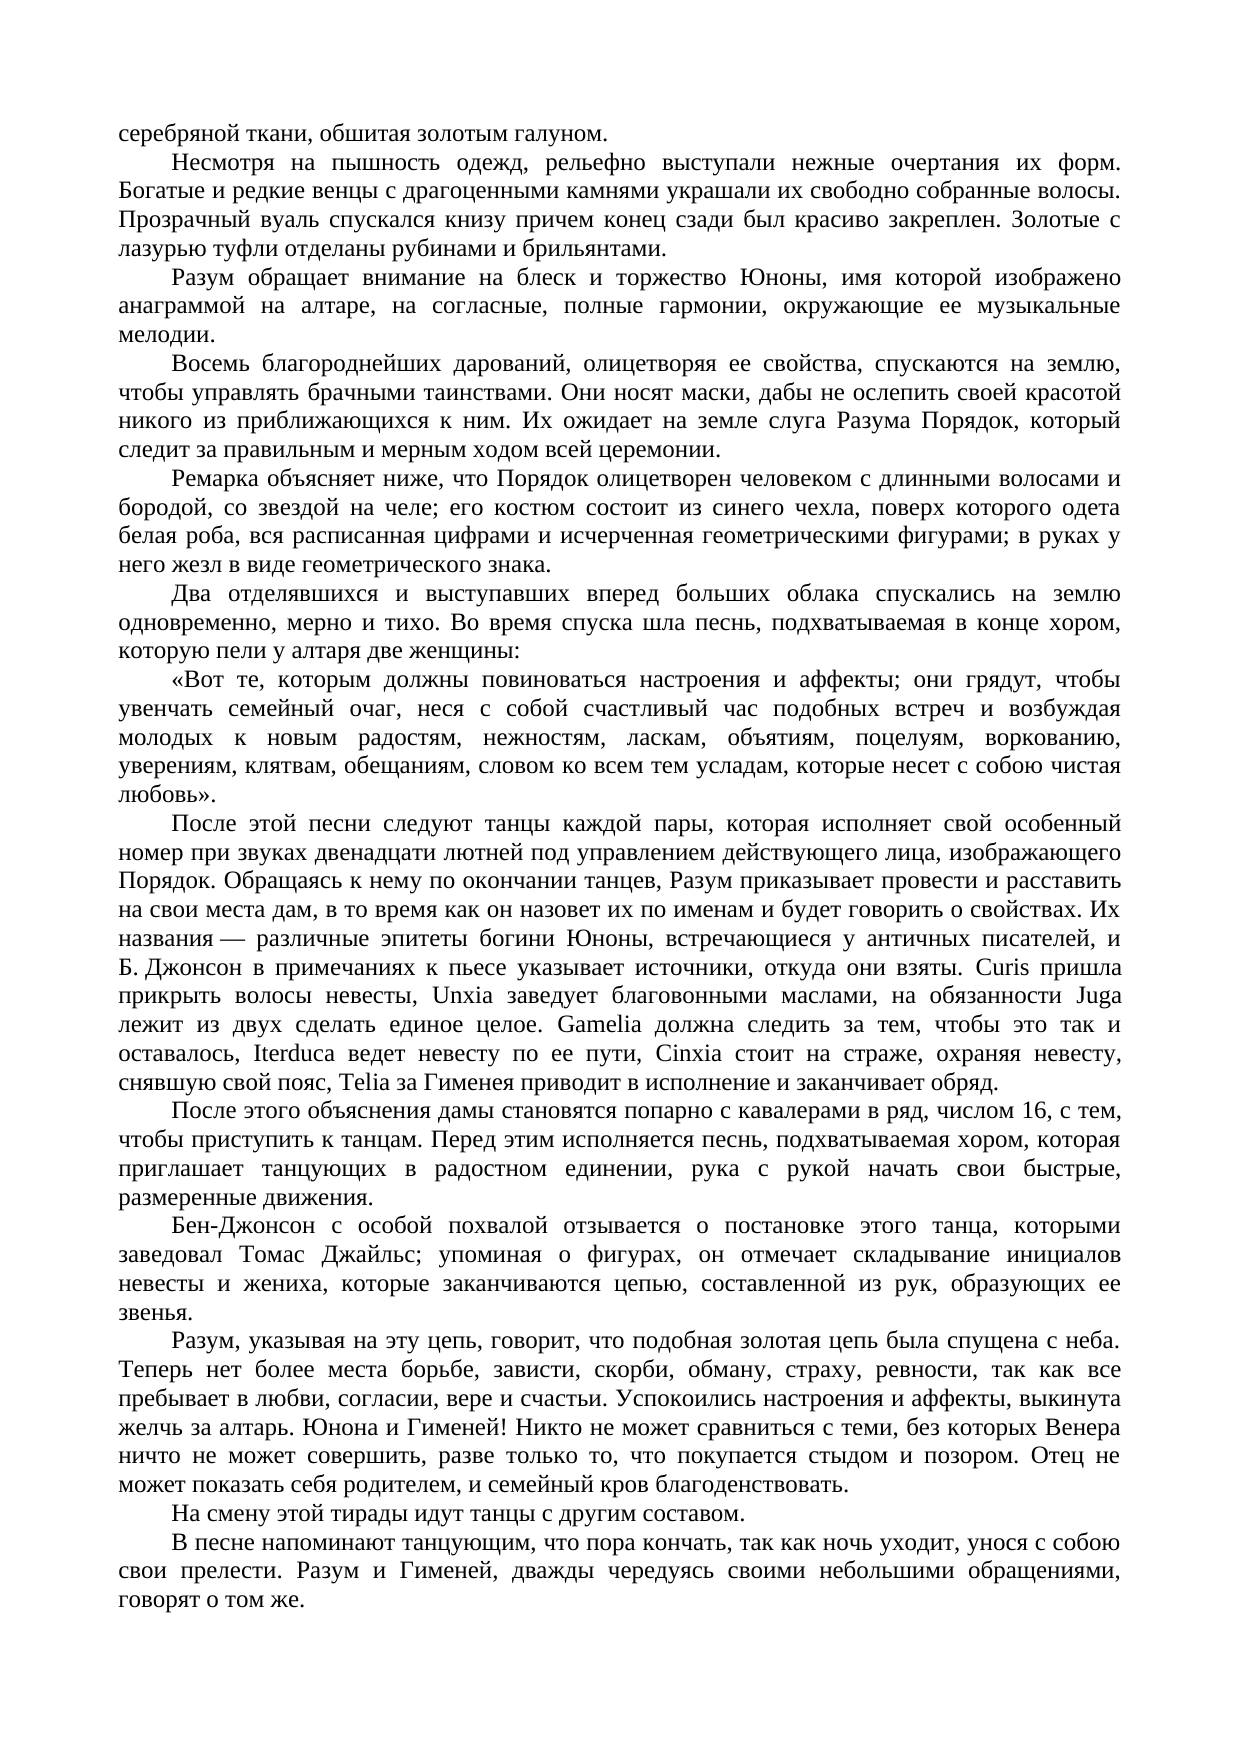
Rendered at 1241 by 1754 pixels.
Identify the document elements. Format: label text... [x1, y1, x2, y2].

text Несмотря на пышность одежд, рельефно выступали нежные очертания их форм. Богатые и редкие венцы с драгоценными камнями украшали их свободно собранные волосы. Прозрачный вуаль спускался книзу причем конец сзади был красиво закреплен. Золотые с лазурью туфли отделаны рубинами и брильянтами. [118, 147, 1122, 262]
text Восемь благороднейших дарований, олицетворяя ее свойства, спускаются на землю, чтобы управлять брачными таинствами. Они носят маски, дабы не ослепить своей красотой никого из приближающихся к ним. Их ожидает на земле слуга Разума Порядок, который следит за правильным и мерным ходом всей церемонии. [118, 348, 1122, 463]
text Разум обращает внимание на блеск и торжество Юноны, имя которой изображено анаграммой на алтаре, на согласные, полные гармонии, окружающие ее музыкальные мелодии. [118, 262, 1122, 348]
text Ремарка объясняет ниже, что Порядок олицетворен человеком с длинными волосами и бородой, со звездой на челе; его костюм состоит из синего чехла, поверх которого одета белая роба, вся расписанная цифрами и исчерченная геометрическими фигурами; в руках у него жезл в виде геометрического знака. [118, 463, 1122, 578]
text {129} Два отделявшихся и выступавших вперед больших облака спускались на землю одновременно, мерно и тихо. Во время спуска шла песнь, подхватываемая в конце хором, которую пели у алтаря две женщины: [118, 578, 1122, 664]
text После этого объяснения дамы становятся попарно с кавалерами в ряд, числом 16, с тем, чтобы приступить к танцам. Перед этим исполняется песнь, подхватываемая хором, которая приглашает танцующих в радостном единении, рука с рукой начать свои быстрые, размеренные движения. [118, 1096, 1122, 1211]
text «Вот те, которым должны повиноваться настроения и аффекты; они грядут, чтобы увенчать семейный очаг, неся с собой счастливый час подобных встреч и возбуждая молодых к новым радостям, нежностям, ласкам, объятиям, поцелуям, воркованию, уверениям, клятвам, обещаниям, словом ко всем тем усладам, которые несет с собою чистая любовь». [118, 664, 1122, 808]
text После этой песни следуют танцы каждой пары, которая исполняет свой особенный номер при звуках двенадцати лютней под управлением действующего лица, изображающего Порядок. Обращаясь к нему по окончании танцев, Разум приказывает провести и расставить на свои места дам, в то время как он назовет их по именам и будет говорить о свойствах. Их названия — различные эпитеты богини Юноны, встречающиеся у античных писателей, и Б. Джонсон в примечаниях к пьесе указывает источники, откуда они взяты. Curis пришла прикрыть волосы невесты, Unxia заведует благовонными маслами, на обязанности Juga лежит из двух сделать единое целое. Gamelia должна следить за тем, чтобы это так и оставалось, Iterduca ведет невесту по ее пути, Cinxia стоит на страже, охраняя невесту, снявшую свой пояс, Telia за Гименея приводит в исполнение и заканчивает обряд. [118, 808, 1122, 1096]
text Разум, указывая на эту цепь, говорит, что подобная золотая цепь была спущена с неба. Теперь нет более места борьбе, зависти, скорби, обману, страху, ревности, так как все пребывает в любви, согласии, вере и счастьи. Успокоились настроения и аффекты, выкинута желчь за алтарь. Юнона и Гименей! Никто не может сравниться с теми, без которых Венера ничто не может совершить, разве только то, что покупается стыдом и позором. Отец не может показать себя родителем, и семейный кров благоденствовать. [118, 1326, 1122, 1498]
text В песне напоминают танцующим, что пора кончать, так как ночь уходит, унося с собою свои прелести. Разум и Гименей, дважды чередуясь своими небольшими обращениями, говорят о том же. [118, 1527, 1122, 1613]
text Бен-Джонсон с особой похвалой отзывается о постановке этого танца, которыми заведовал Томас {130} Джайльс; упоминая о фигурах, он отмечает складывание инициалов невесты и жениха, которые заканчиваются цепью, составленной из рук, образующих ее звенья. [118, 1211, 1122, 1326]
text На смену этой тирады идут танцы с другим составом. [118, 1498, 1122, 1527]
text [118, 118, 1122, 147]
